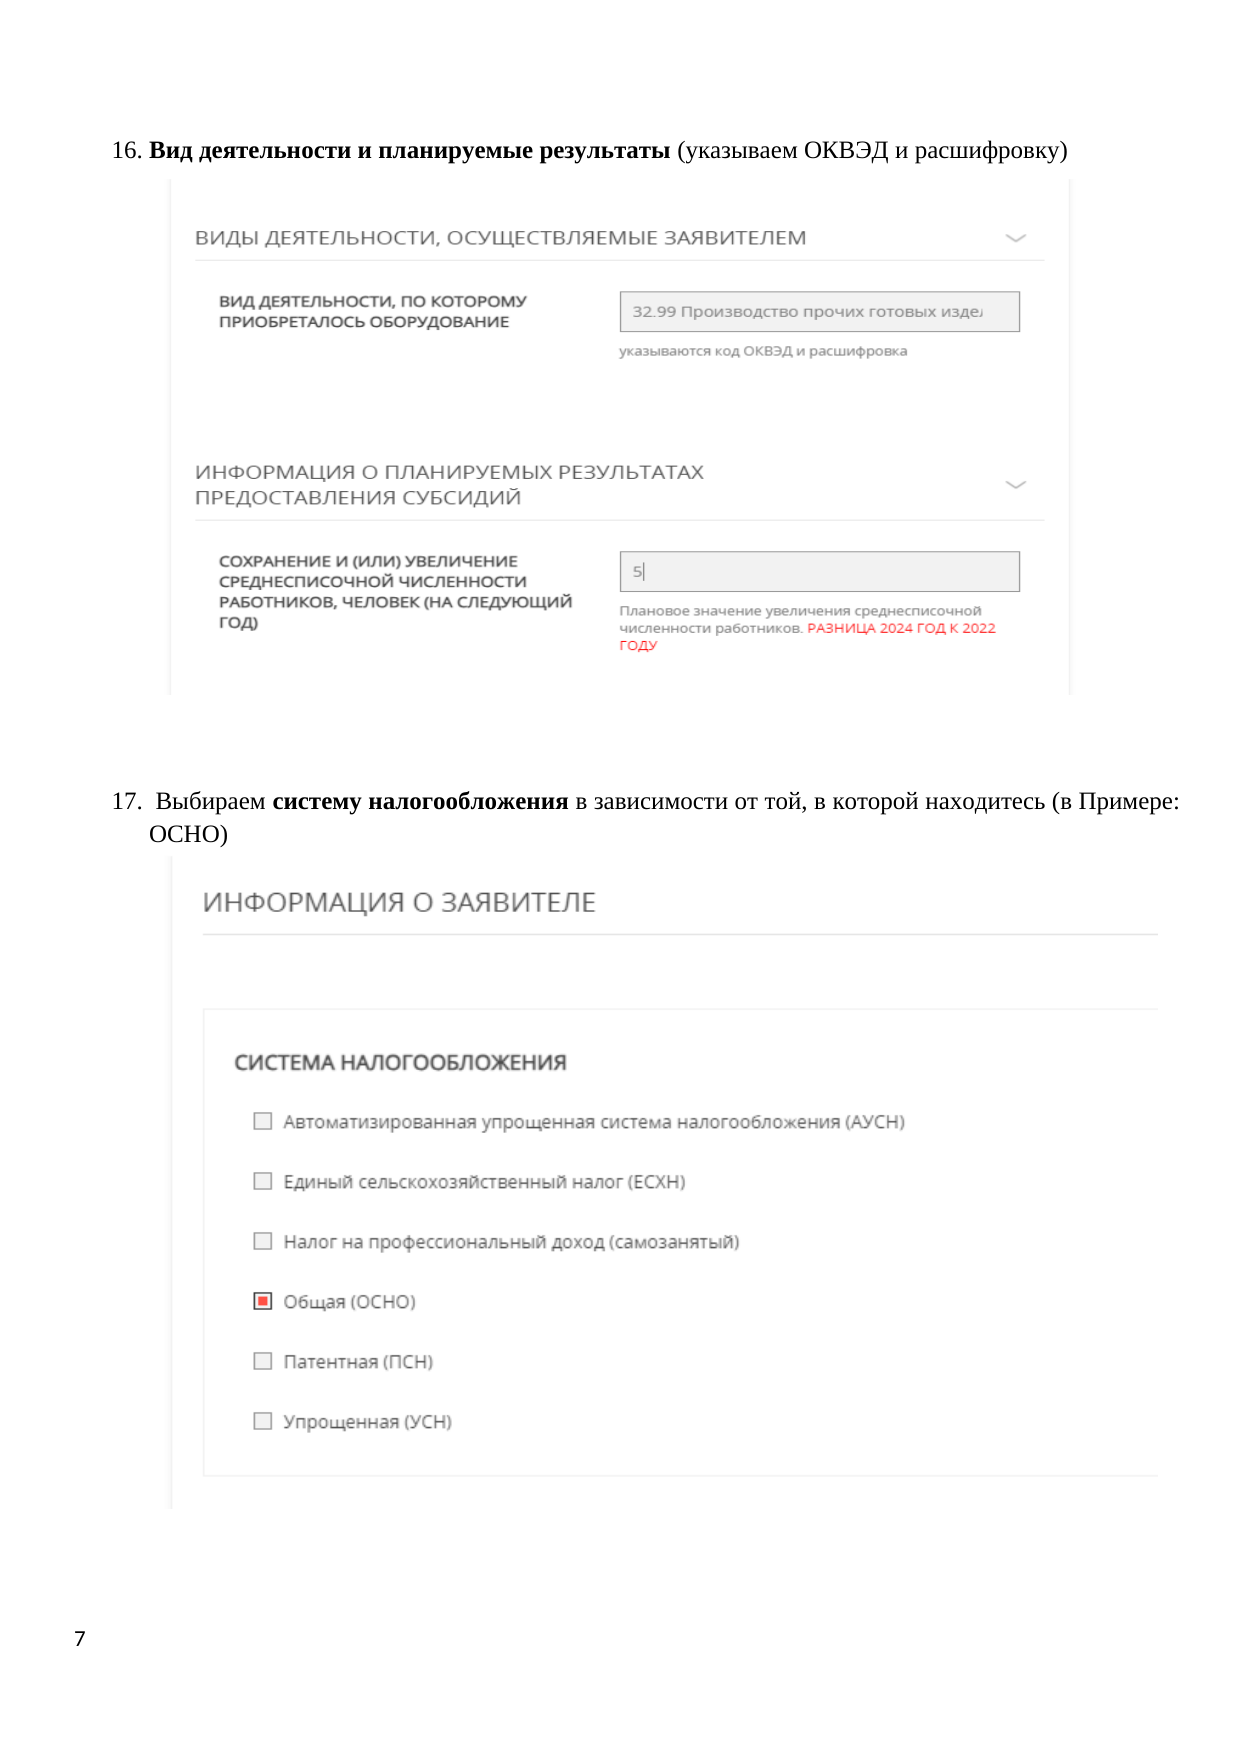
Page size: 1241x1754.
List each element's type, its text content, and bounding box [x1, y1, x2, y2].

picture [148, 167, 1159, 749]
list Выбираем систему налогообложения в зависимости от той, в которой находитесь (в Примере: ОСНО) [111, 786, 1181, 848]
picture [148, 852, 1158, 1509]
list Вид деятельности и планируемые результаты (указываем ОКВЭД и расшифровку) [111, 135, 1181, 163]
